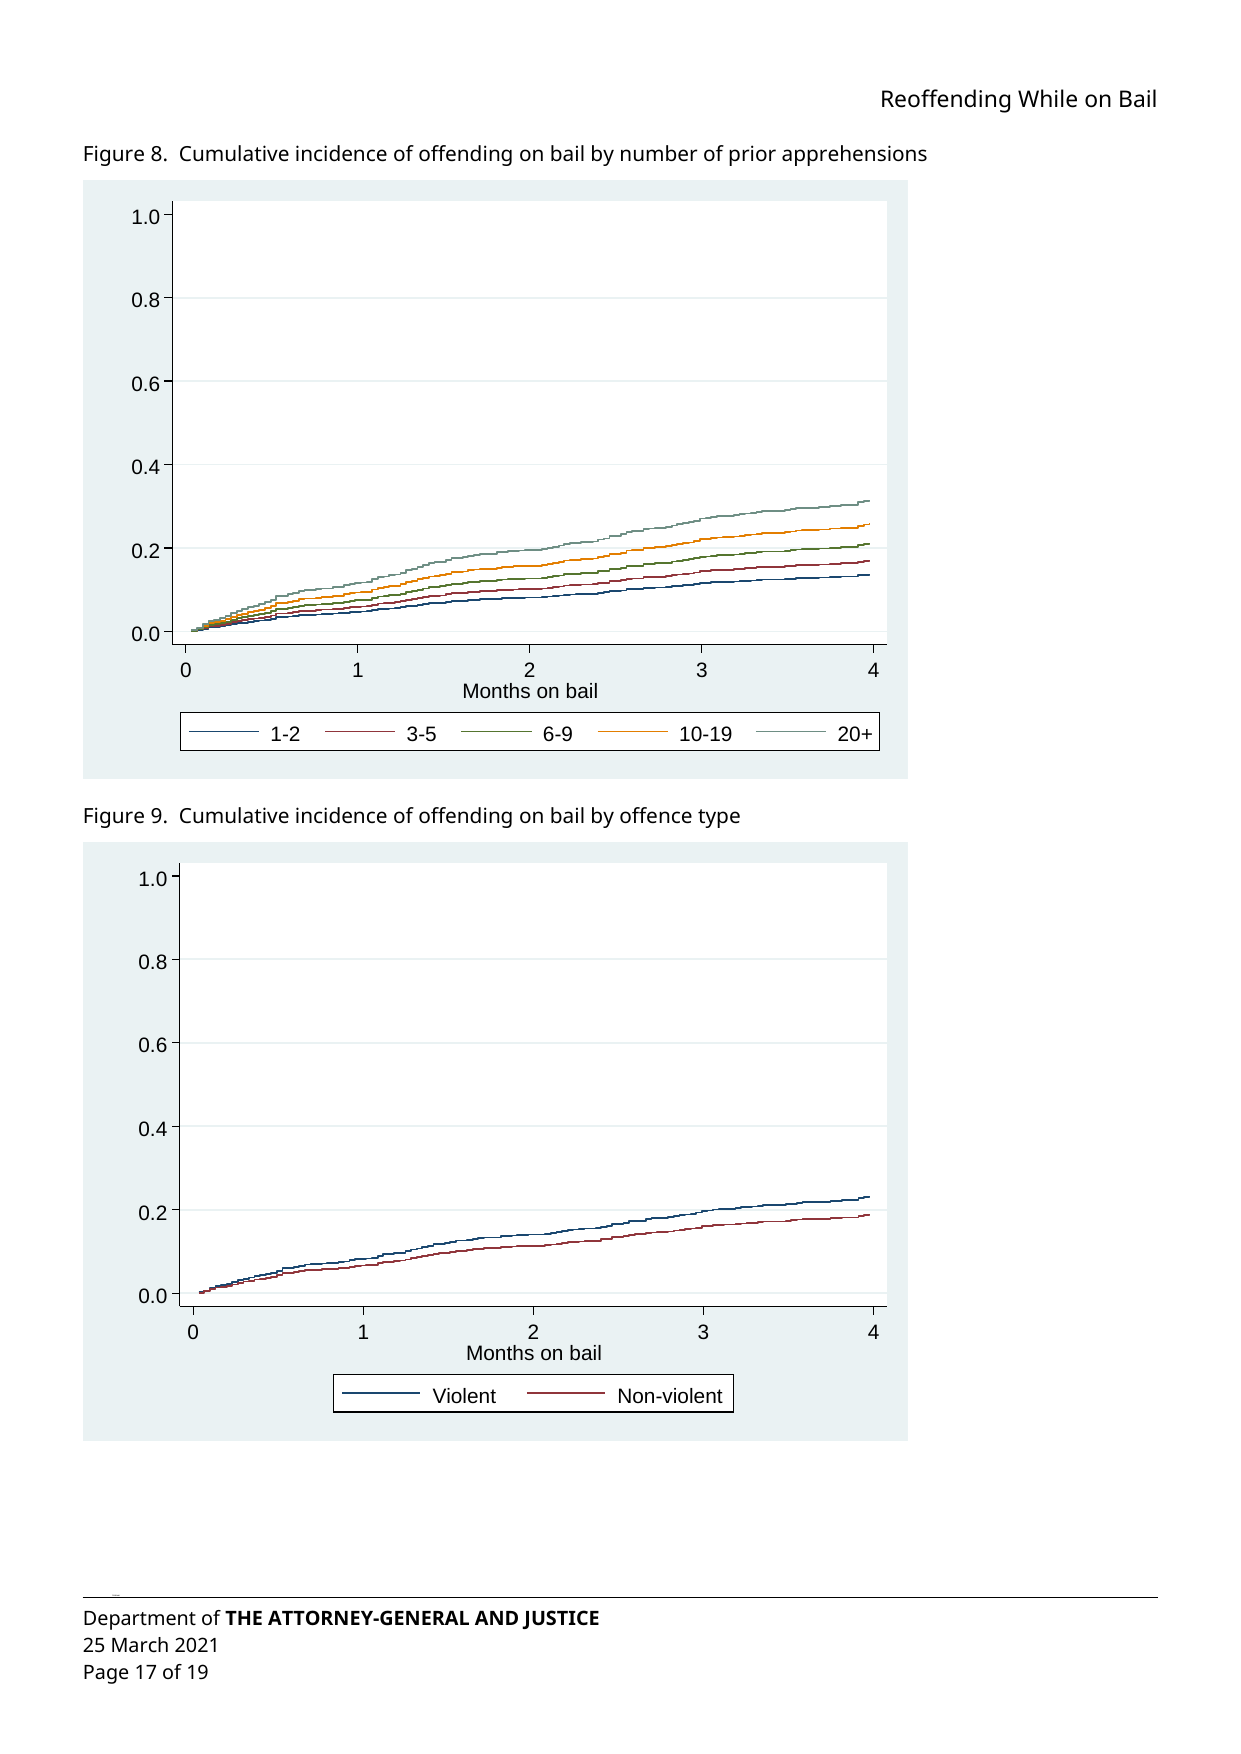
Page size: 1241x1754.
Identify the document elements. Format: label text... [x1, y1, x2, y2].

text Figure 9. Cumulative incidence of offending on bail by offence type [83, 801, 1157, 829]
text Figure 8. Cumulative incidence of offending on bail by number of prior apprehensions [83, 139, 1157, 167]
